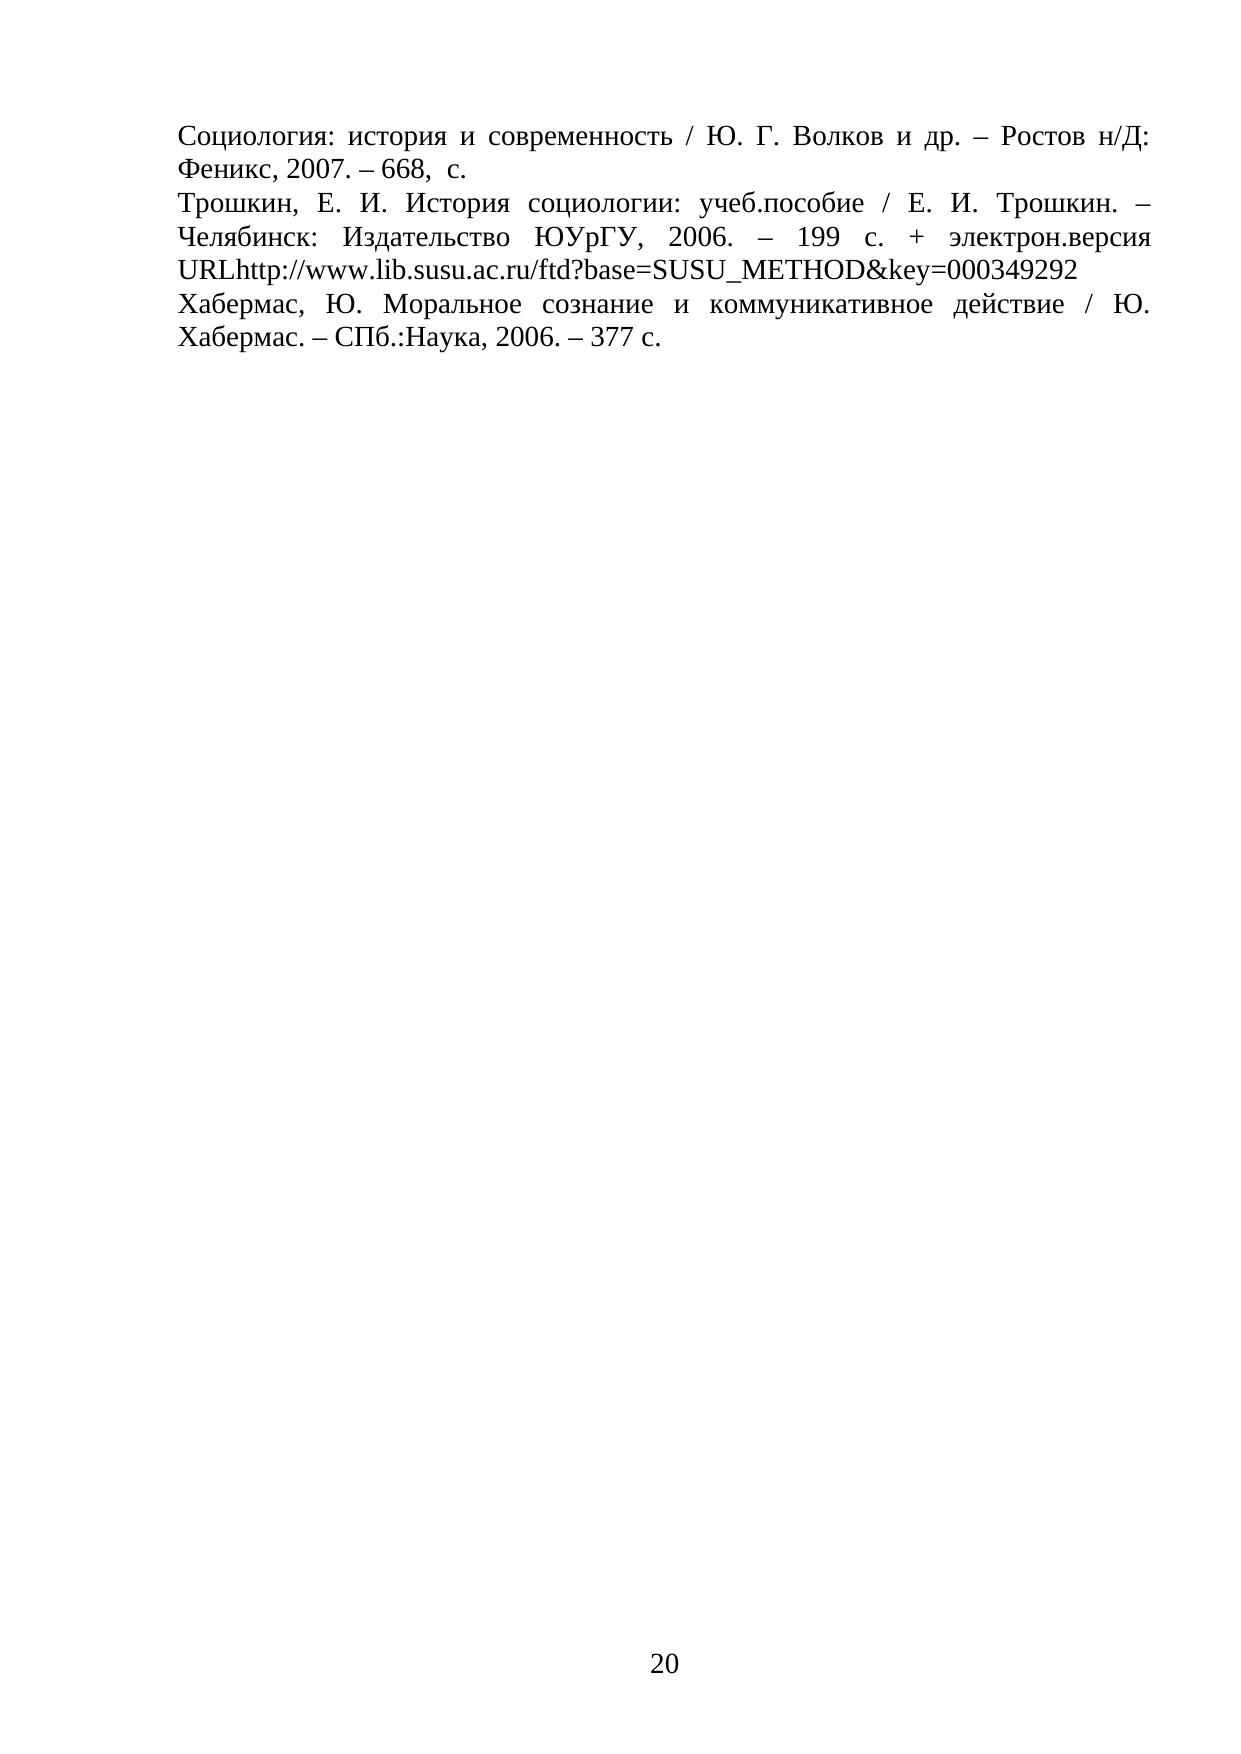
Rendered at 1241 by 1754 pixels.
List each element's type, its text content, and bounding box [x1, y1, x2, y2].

list Социология: история и современность / Ю. Г. Волков и др. – Ростов н/Д: Феникс, 2007. – 668, c. [177, 118, 1152, 185]
list Трошкин, Е. И. История социологии: учеб.пособие / Е. И. Трошкин. – Челябинск: Издательство ЮУрГУ, 2006. – 199 с. + электрон.версия URLhttp://www.lib.susu.ac.ru/ftd?base=SUSU_METHOD&key=000349292 [177, 185, 1152, 286]
list Хабермас, Ю. Моральное сознание и коммуникативное действие / Ю. Хабермас. – СПб.:Наука, 2006. – 377 с. [177, 286, 1152, 353]
